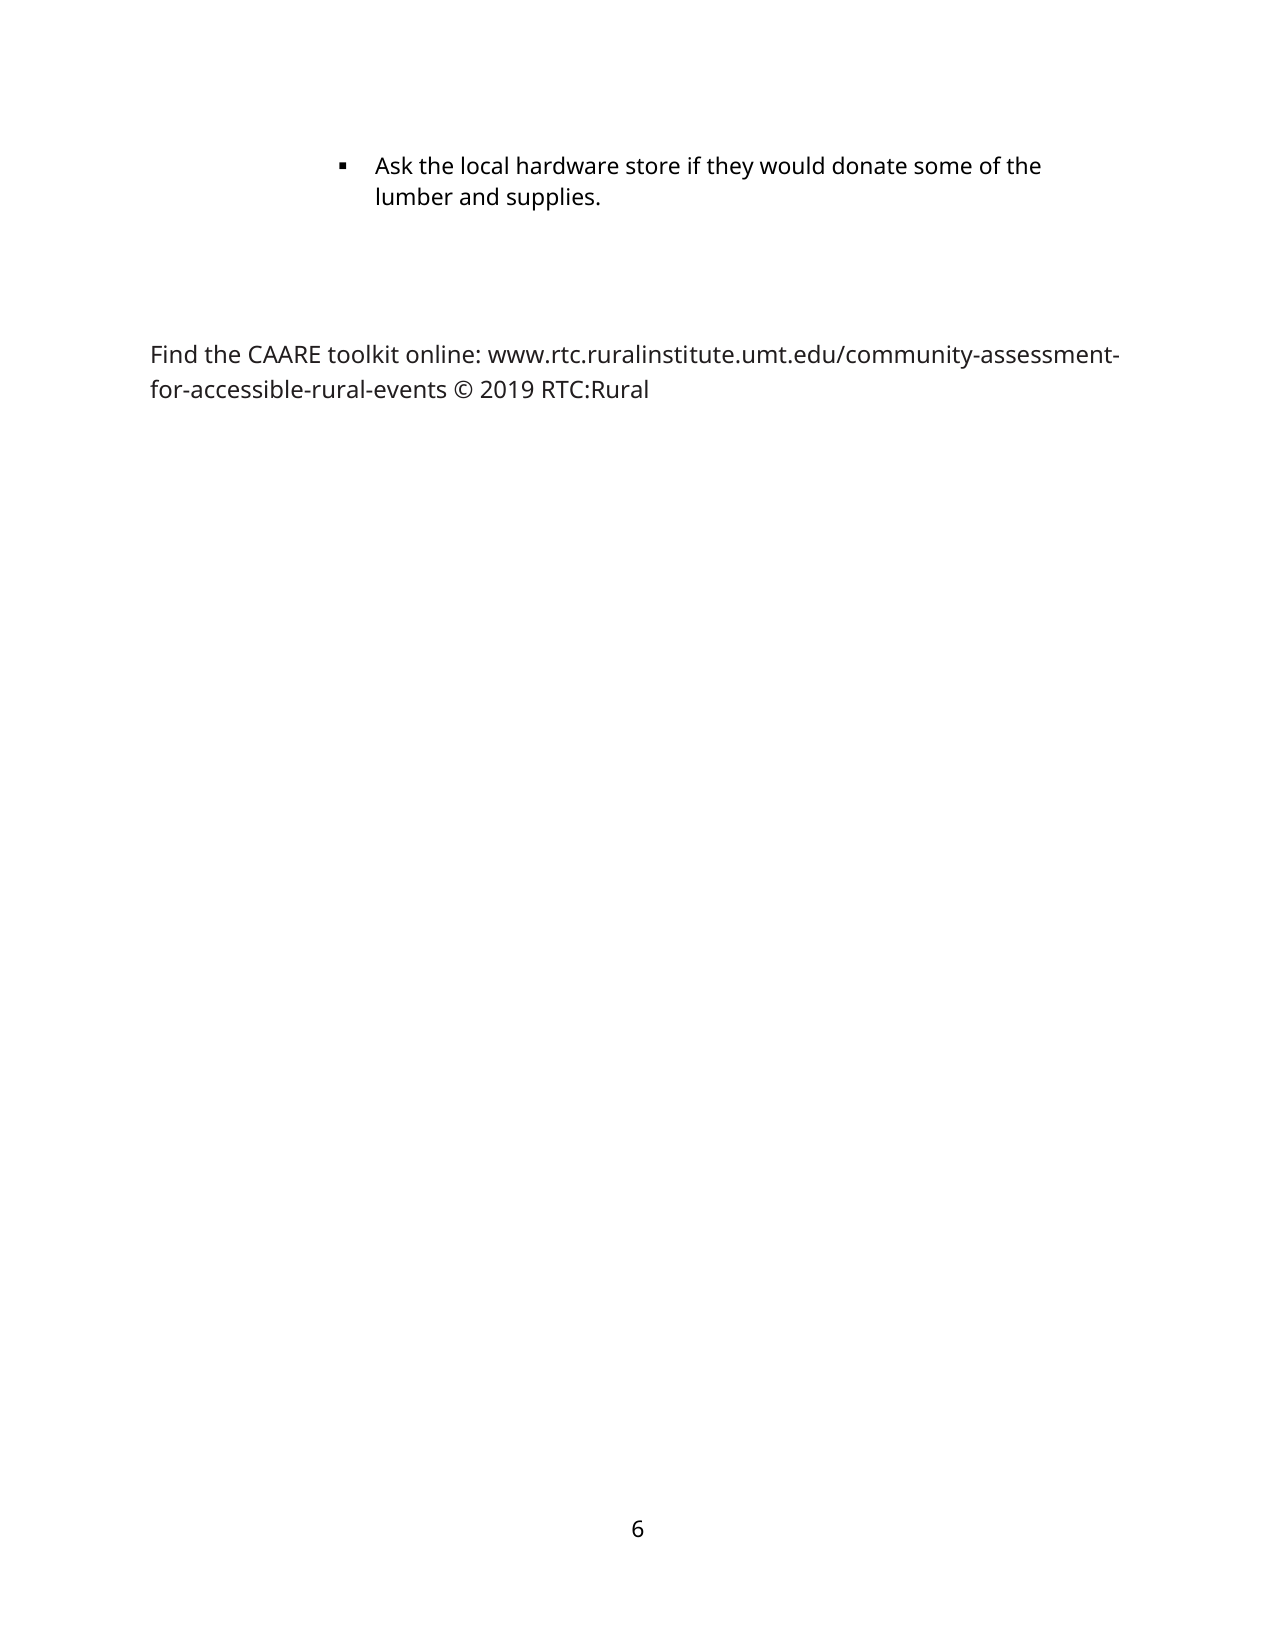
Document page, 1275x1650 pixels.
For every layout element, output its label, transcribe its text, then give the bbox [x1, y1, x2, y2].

list Ask the local hardware store if they would donate some of the lumber and supplies. [337, 150, 1125, 212]
text Find the CAARE toolkit online: www.rtc.ruralinstitute.umt.edu/community-assessment-for-accessible-rural-events © 2019 RTC:Rural [150, 337, 1125, 405]
